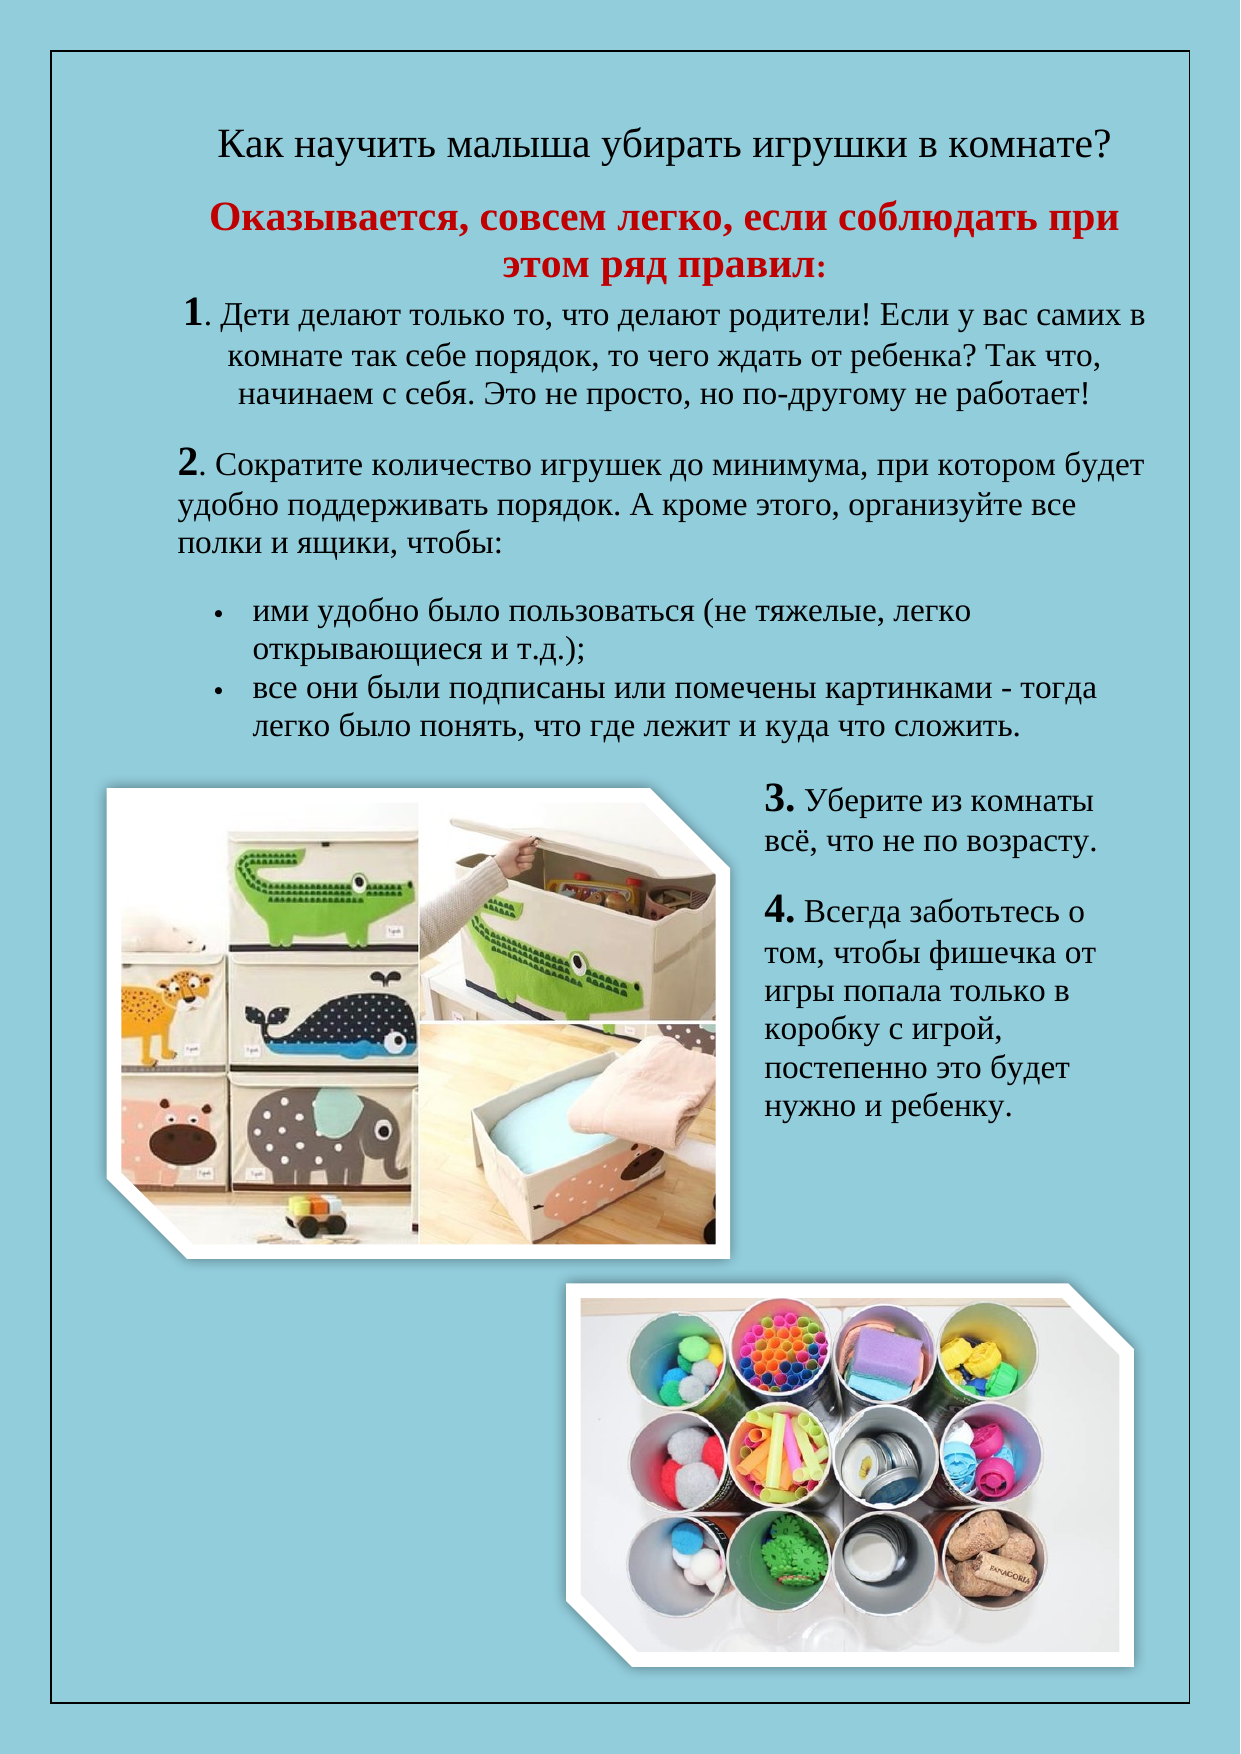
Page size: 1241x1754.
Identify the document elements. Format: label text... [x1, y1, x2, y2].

list все они были подписаны или помечены картинками - тогда легко было понять, что где лежит и куда что сложить. [215, 667, 1152, 743]
text Оказывается, совсем легко, если соблюдать при этом ряд правил: 1. Дети делают только то, что делают родители! Если у вас самих в комнате так себе порядок, то чего ждать от ребенка? Так что, начинаем с себя. Это не просто, но по-другому не paботает! [177, 191, 1152, 411]
text 3. Уберите из комнаты всё, что не по возрасту. [177, 773, 1152, 859]
text 2. Сократите количество игрушек до минимума, при котором будет удобно поддерживать порядок. А кроме этого, организуйте все полки и ящики, чтобы: [177, 436, 1152, 561]
picture [122, 803, 715, 1244]
text Как научить малыша убирать игрушки в комнате? [177, 118, 1152, 166]
list ими удобно было пользоваться (не тяжелые, легко открывающиеся и т.д.); [215, 590, 1152, 667]
picture [581, 1298, 1119, 1652]
text 4. Всегда заботьтесь о том, чтобы фишечка от игры попала только в коробку с игрой, постепенно это будет нужно и ребенку. [739, 884, 1152, 1123]
